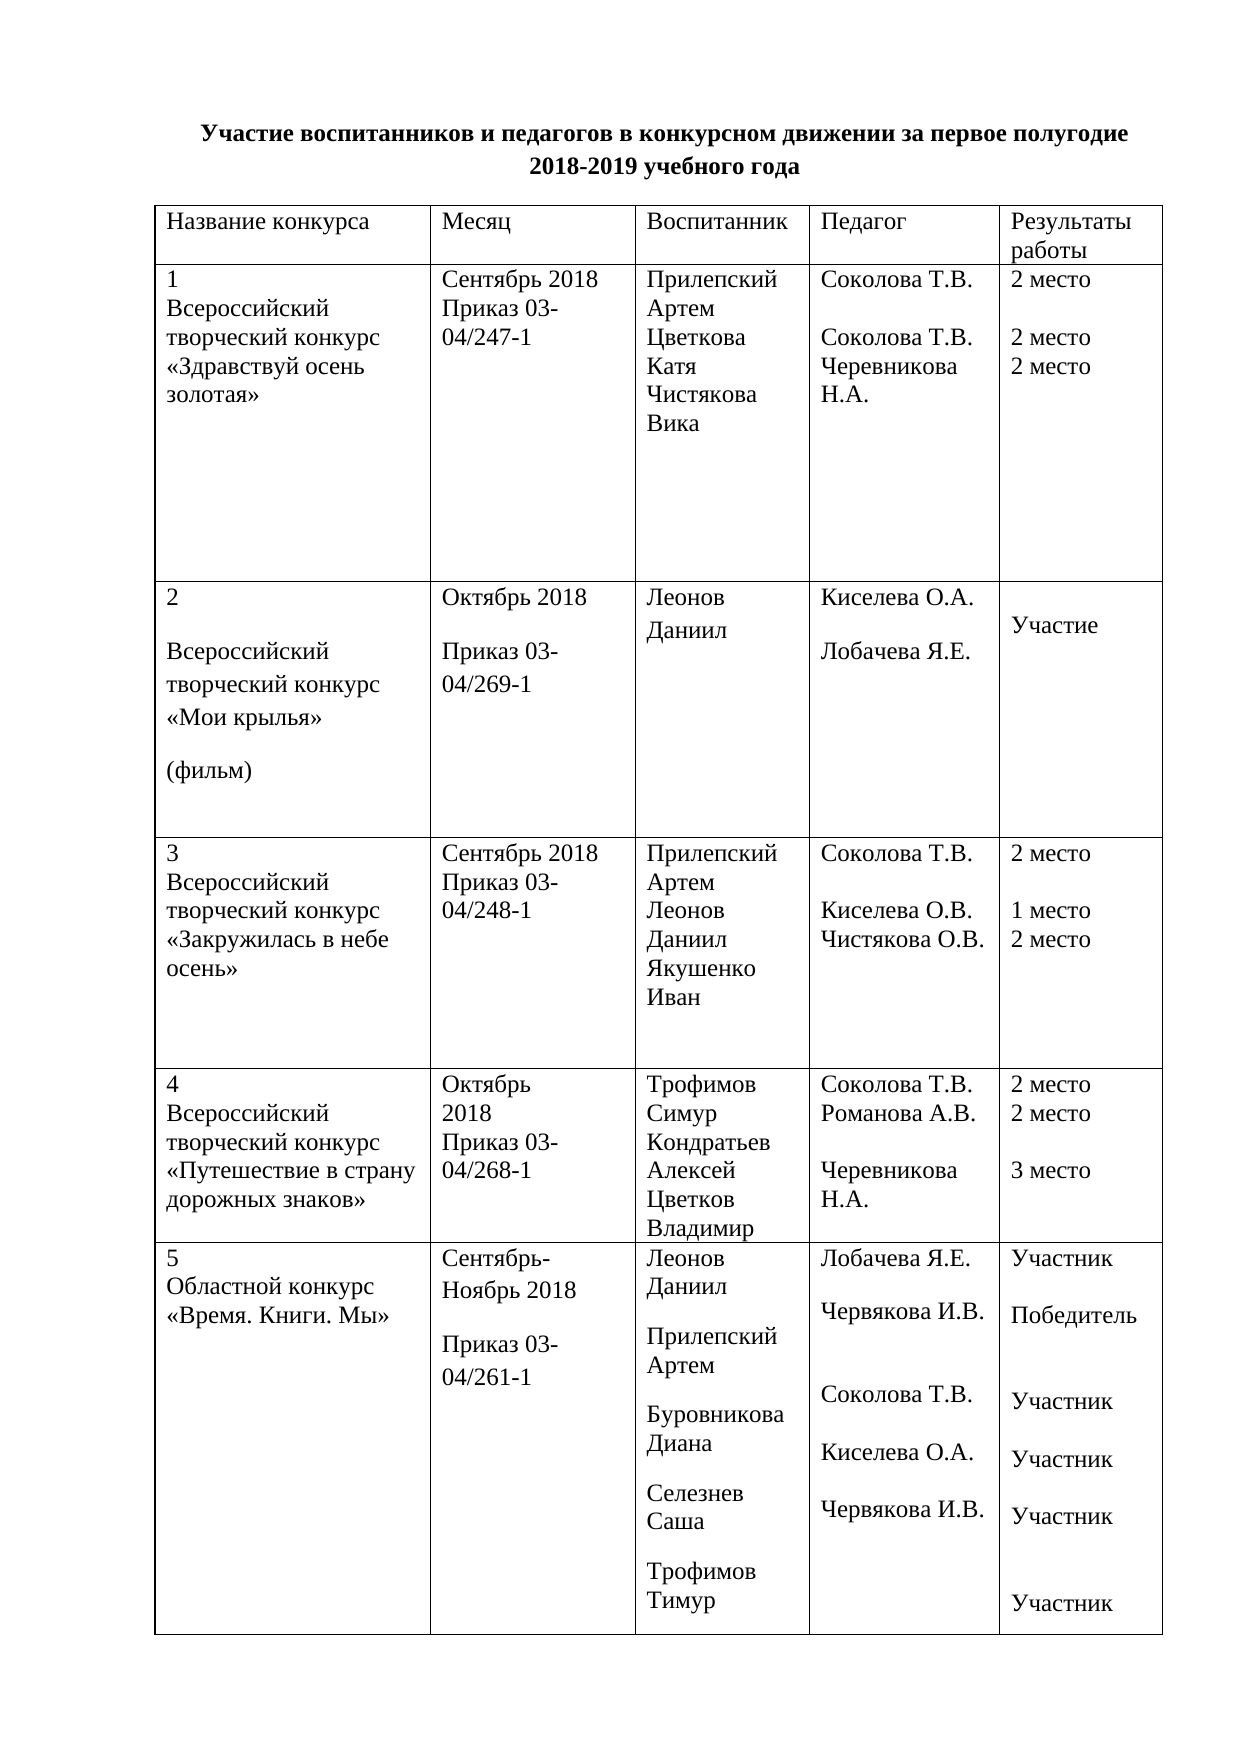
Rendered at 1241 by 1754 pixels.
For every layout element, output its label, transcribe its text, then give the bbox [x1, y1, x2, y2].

table_cell Сентябрь 2018 Приказ 03-04/247-1 [431, 265, 635, 581]
table_cell Прилепский Артем Леонов Даниил Якушенко Иван [636, 838, 809, 1068]
table_cell Трофимов Симур Кондратьев Алексей Цветков Владимир [636, 1069, 809, 1242]
table_cell Участие [1000, 582, 1162, 837]
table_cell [156, 1243, 430, 1634]
table_header Название конкурса [156, 206, 430, 263]
table_cell Киселева О.А. Лобачева Я.Е. [810, 582, 999, 837]
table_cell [636, 1243, 809, 1634]
table_cell Прилепский Артем Цветкова Катя Чистякова Вика [636, 265, 809, 581]
table_cell 1 Всероссийский творческий конкурс «Здравствуй осень золотая» [156, 265, 430, 581]
table_header Педагог [810, 206, 999, 263]
table_cell 2 место 2 место 2 место [1000, 265, 1162, 581]
table_cell Леонов Даниил [636, 582, 809, 837]
table_cell Соколова Т.В. Романова А.В. Черевникова Н.А. [810, 1069, 999, 1242]
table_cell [810, 1243, 999, 1634]
table_cell 2 место 1 место 2 место [1000, 838, 1162, 1068]
table_cell Октябрь 2018 Приказ 03-04/269-1 [431, 582, 635, 837]
table_header Месяц [431, 206, 635, 263]
table_cell Сентябрь 2018 Приказ 03-04/248-1 [431, 838, 635, 1068]
table_cell 2 место 2 место 3 место [1000, 1069, 1162, 1242]
table_cell Соколова Т.В. Соколова Т.В. Черевникова Н.А. [810, 265, 999, 581]
table_cell 2 Всероссийский творческий конкурс «Мои крылья» (фильм) [156, 582, 430, 837]
table_header Воспитанник [636, 206, 809, 263]
table_cell 3 Всероссийский творческий конкурс «Закружилась в небе осень» [156, 838, 430, 1068]
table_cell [1000, 1243, 1162, 1634]
table_cell Октябрь 2018 Приказ 03-04/268-1 [431, 1069, 635, 1242]
table_cell 4 Всероссийский творческий конкурс «Путешествие в страну дорожных знаков» [156, 1069, 430, 1242]
table_header Результаты работы [1000, 206, 1162, 263]
text Участие воспитанников и педагогов в конкурсном движении за первое полугодие 2018-2019 учебного года [177, 118, 1152, 180]
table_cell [431, 1243, 635, 1634]
table_cell Соколова Т.В. Киселева О.В. Чистякова О.В. [810, 838, 999, 1068]
